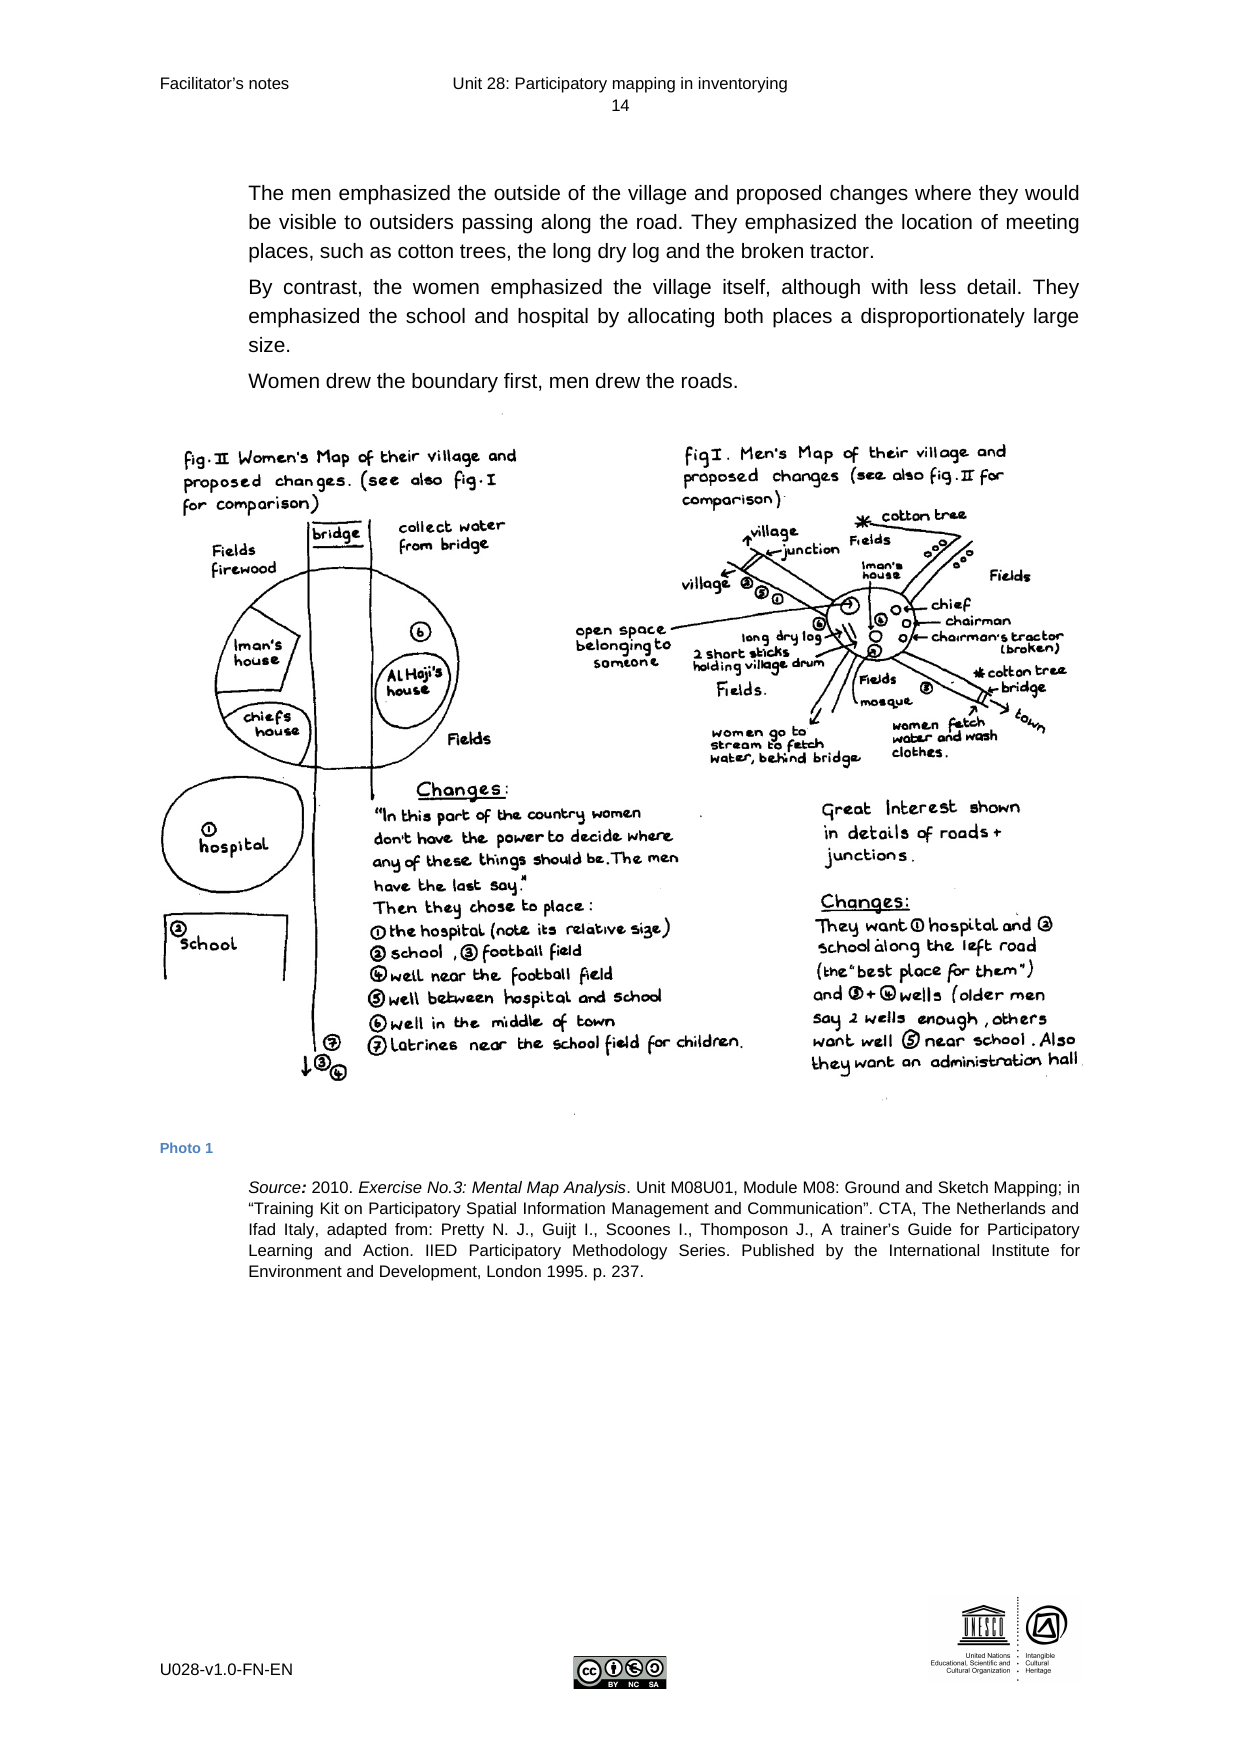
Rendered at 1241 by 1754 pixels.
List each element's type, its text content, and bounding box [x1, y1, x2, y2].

text Photo 1 [159, 1140, 1081, 1156]
picture [573, 1656, 667, 1689]
text Women drew the boundary first, men drew the roads. [248, 365, 1081, 394]
text Source: 2010. Exercise No.3: Mental Map Analysis. Unit M08U01, Module M08: Ground and Sketch Mapping; in “Training Kit on Participatory Spatial Information Management and Communication”. CTA, The Netherlands and Ifad Italy, adapted from: Pretty N. J., Guijt I., Scoones I., Thomposon J., A trainer’s Guide for Participatory Learning and Action. IIED Participatory Methodology Series. Published by the International Institute for Environment and Development, London 1995. p. 237. [248, 1177, 1081, 1281]
picture [159, 406, 1083, 1128]
picture [927, 1594, 1083, 1683]
text By contrast, the women emphasized the village itself, although with less detail. They emphasized the school and hospital by allocating both places a disproportionately large size. [248, 271, 1081, 358]
text The men emphasized the outside of the village and proposed changes where they would be visible to outsiders passing along the road. They emphasized the location of meeting places, such as cotton trees, the long dry log and the broken tractor. [248, 177, 1081, 265]
